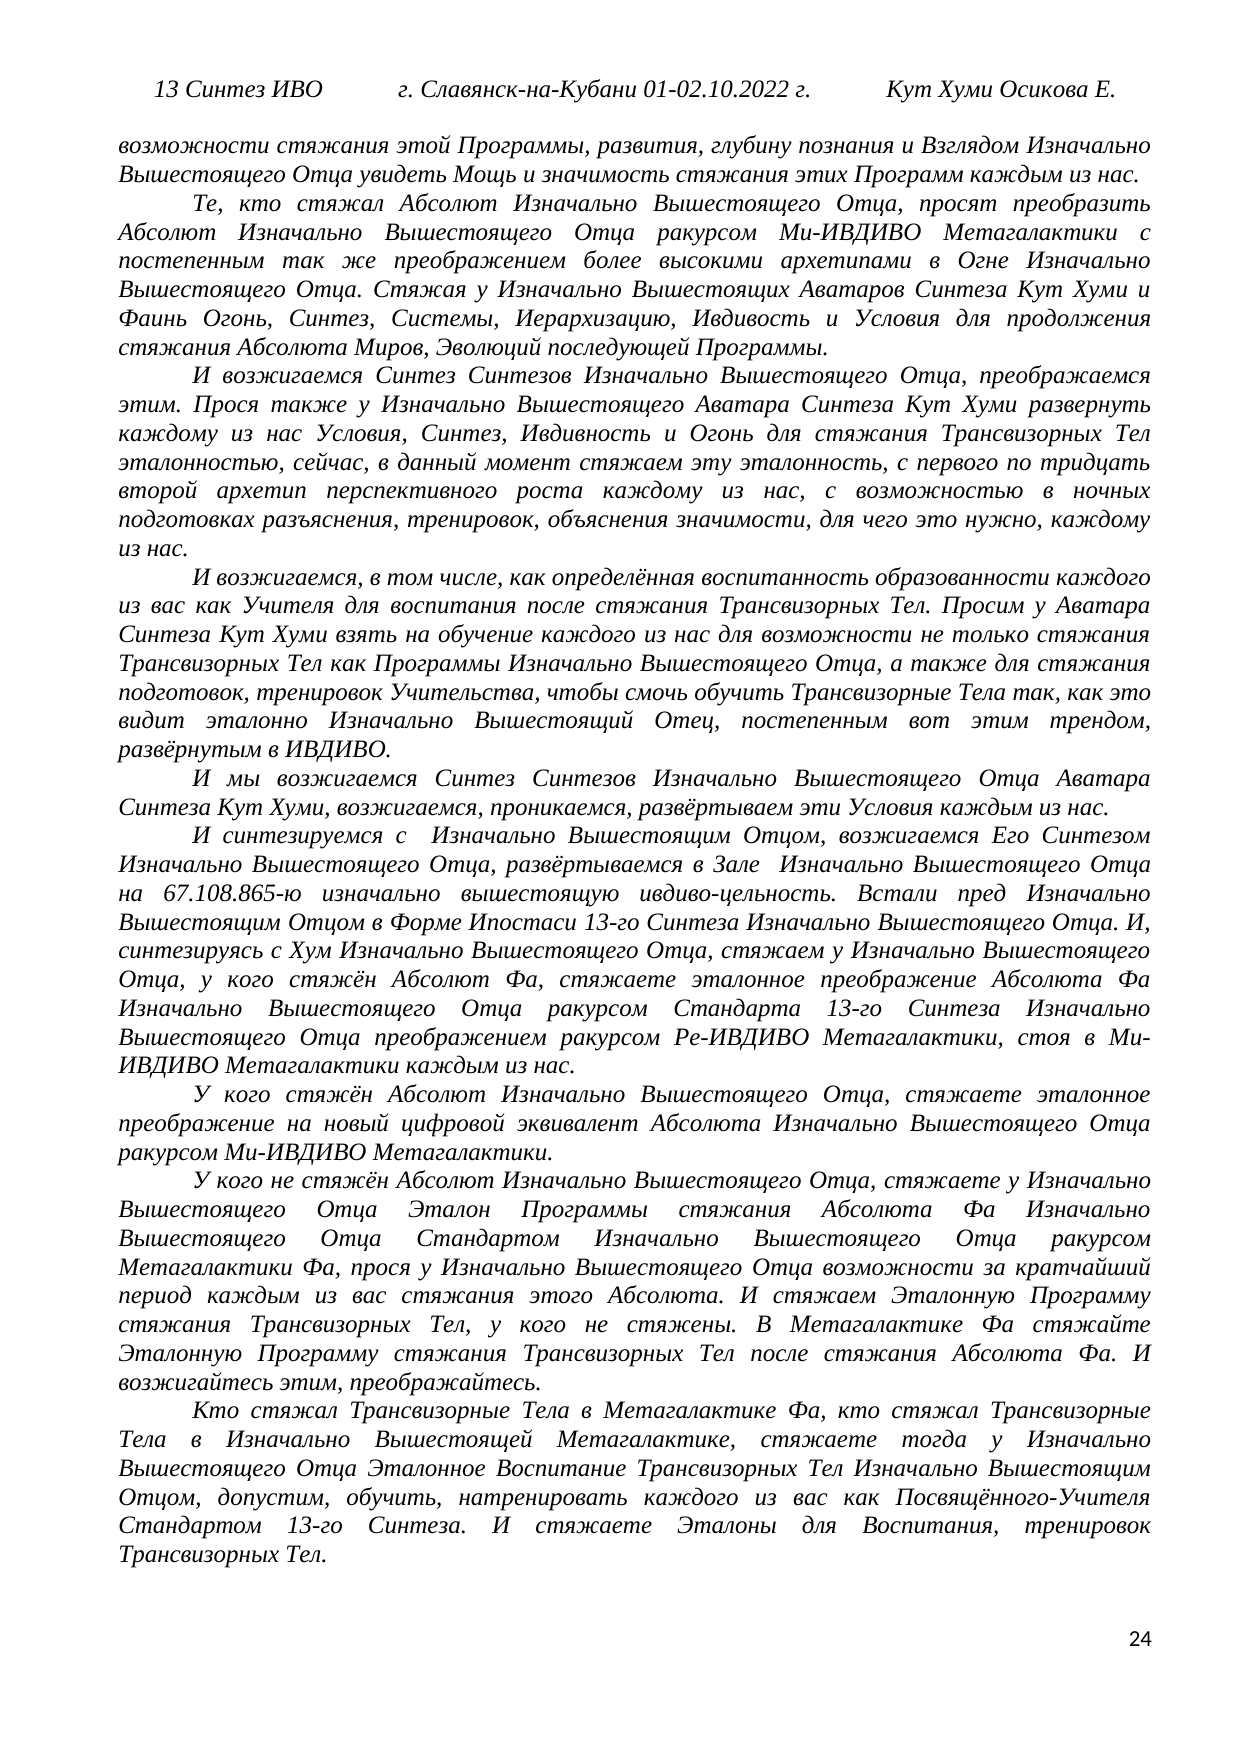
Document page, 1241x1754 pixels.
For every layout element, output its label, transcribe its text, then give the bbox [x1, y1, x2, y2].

text И синтезируемся с Изначально Вышестоящим Отцом, возжигаемся Его Синтезом Изначально Вышестоящего Отца, развёртываемся в Зале Изначально Вышестоящего Отца на 67.108.865-ю изначально вышестоящую ивдиво-цельность. Встали пред Изначально Вышестоящим Отцом в Форме Ипостаси 13-го Синтеза Изначально Вышестоящего Отца. И, синтезируясь с Хум Изначально Вышестоящего Отца, стяжаем у Изначально Вышестоящего Отца, у кого стяжён Абсолют Фа, стяжаете эталонное преображение Абсолюта Фа Изначально Вышестоящего Отца ракурсом Стандарта 13-го Синтеза Изначально Вышестоящего Отца преображением ракурсом Ре-ИВДИВО Метагалактики, стоя в Ми-ИВДИВО Метагалактики каждым из нас. [118, 821, 1152, 1079]
text У кого не стяжён Абсолют Изначально Вышестоящего Отца, стяжаете у Изначально Вышестоящего Отца Эталон Программы стяжания Абсолюта Фа Изначально Вышестоящего Отца Стандартом Изначально Вышестоящего Отца ракурсом Метагалактики Фа, прося у Изначально Вышестоящего Отца возможности за кратчайший период каждым из вас стяжания этого Абсолюта. И стяжаем Эталонную Программу стяжания Трансвизорных Тел, у кого не стяжены. В Метагалактике Фа стяжайте Эталонную Программу стяжания Трансвизорных Тел после стяжания Абсолюта Фа. И возжигайтесь этим, преображайтесь. [118, 1166, 1152, 1396]
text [118, 131, 1152, 188]
text И возжигаемся Синтез Синтезов Изначально Вышестоящего Отца, преображаемся этим. Прося также у Изначально Вышестоящего Аватара Синтеза Кут Хуми развернуть каждому из нас Условия, Синтез, Ивдивность и Огонь для стяжания Трансвизорных Тел эталонностью, сейчас, в данный момент стяжаем эту эталонность, с первого по тридцать второй архетип перспективного роста каждому из нас, с возможностью в ночных подготовках разъяснения, тренировок, объяснения значимости, для чего это нужно, каждому из нас. [118, 361, 1152, 562]
text И возжигаемся, в том числе, как определённая воспитанность образованности каждого из вас как Учителя для воспитания после стяжания Трансвизорных Тел. Просим у Аватара Синтеза Кут Хуми взять на обучение каждого из нас для возможности не только стяжания Трансвизорных Тел как Программы Изначально Вышестоящего Отца, а также для стяжания подготовок, тренировок Учительства, чтобы смочь обучить Трансвизорные Тела так, как это видит эталонно Изначально Вышестоящий Отец, постепенным вот этим трендом, развёрнутым в ИВДИВО. [118, 562, 1152, 763]
text У кого стяжён Абсолют Изначально Вышестоящего Отца, стяжаете эталонное преображение на новый цифровой эквивалент Абсолюта Изначально Вышестоящего Отца ракурсом Ми-ИВДИВО Метагалактики. [118, 1079, 1152, 1166]
text Те, кто стяжал Абсолют Изначально Вышестоящего Отца, просят преобразить Абсолют Изначально Вышестоящего Отца ракурсом Ми-ИВДИВО Метагалактики с постепенным так же преображением более высокими архетипами в Огне Изначально Вышестоящего Отца. Стяжая у Изначально Вышестоящих Аватаров Синтеза Кут Хуми и Фаинь Огонь, Синтез, Системы, Иерархизацию, Ивдивость и Условия для продолжения стяжания Абсолюта Миров, Эволюций последующей Программы. [118, 188, 1152, 361]
text Кто стяжал Трансвизорные Тела в Метагалактике Фа, кто стяжал Трансвизорные Тела в Изначально Вышестоящей Метагалактике, стяжаете тогда у Изначально Вышестоящего Отца Эталонное Воспитание Трансвизорных Тел Изначально Вышестоящим Отцом, допустим, обучить, натренировать каждого из вас как Посвящённого-Учителя Стандартом 13-го Синтеза. И стяжаете Эталоны для Воспитания, тренировок Трансвизорных Тел. [118, 1396, 1152, 1568]
text И мы возжигаемся Синтез Синтезов Изначально Вышестоящего Отца Аватара Синтеза Кут Хуми, возжигаемся, проникаемся, развёртываем эти Условия каждым из нас. [118, 763, 1152, 821]
